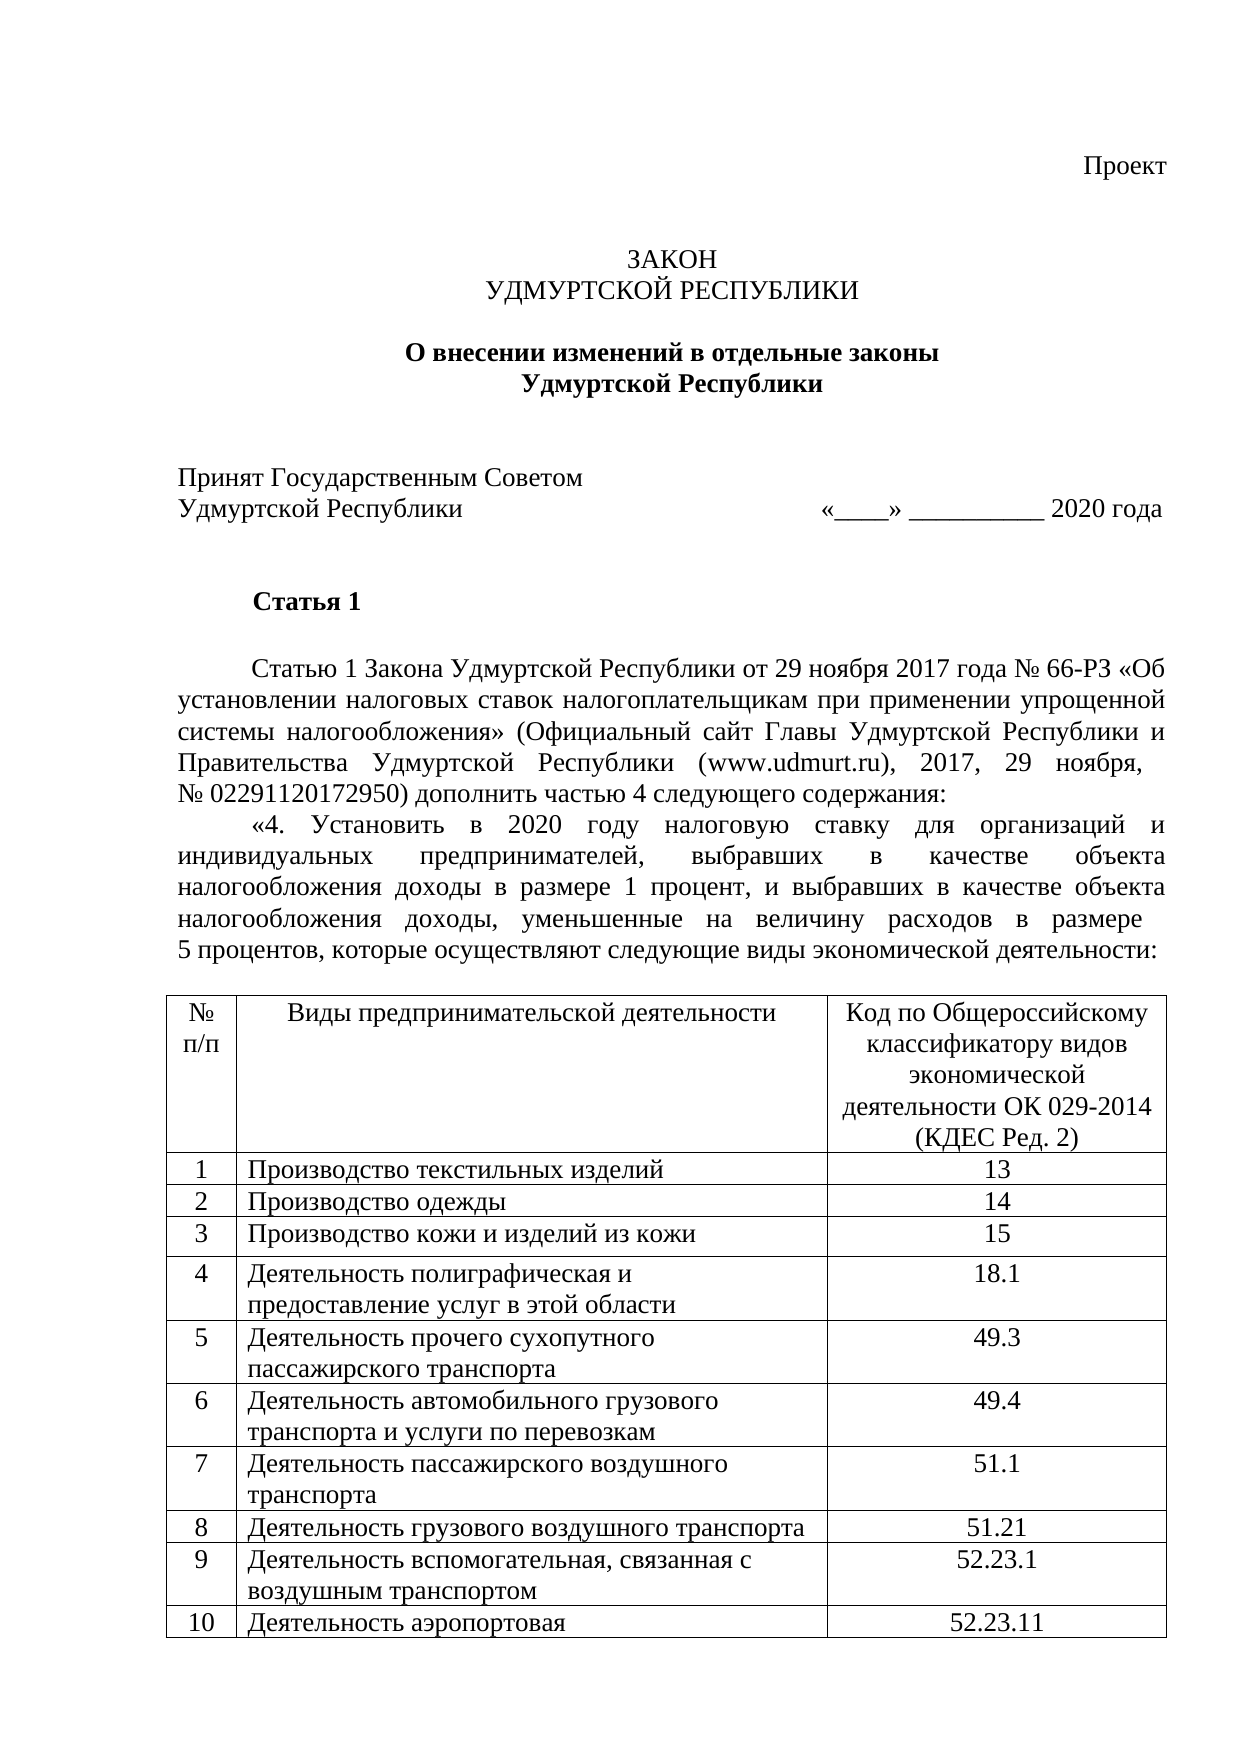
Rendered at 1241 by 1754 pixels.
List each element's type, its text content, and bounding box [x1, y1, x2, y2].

table_cell Производство текстильных изделий [237, 1153, 827, 1184]
table_cell 51.1 [828, 1447, 1166, 1509]
text Статья 1 [177, 585, 1167, 617]
table_cell 8 [167, 1511, 236, 1542]
table_cell Производство кожи и изделий из кожи [237, 1217, 827, 1256]
table_cell Деятельность пассажирского воздушного транспорта [237, 1447, 827, 1509]
table_header Код по Общероссийскому классификатору видов экономической деятельности ОК 029-2014 (КДЕС Ред. 2) [828, 996, 1166, 1152]
table_cell Деятельность вспомогательная, связанная с воздушным транспортом [237, 1543, 827, 1605]
text Проект [177, 149, 1167, 181]
table_cell Деятельность полиграфическая и предоставление услуг в этой области [237, 1257, 827, 1319]
text Статью 1 Закона Удмуртской Республики от 29 ноября 2017 года № 66-РЗ «Об установлении налоговых ставок налогоплательщикам при применении упрощенной системы налогообложения» (Официальный сайт Главы Удмуртской Республики и Правительства Удмуртской Республики (www.udmurt.ru), 2017, 29 ноября, № 02291120172950) дополнить частью 4 следующего содержания: [177, 652, 1167, 808]
table_cell 4 [167, 1257, 236, 1319]
text ЗАКОН УДМУРТСКОЙ РЕСПУБЛИКИ [177, 243, 1167, 305]
table_cell Деятельность грузового воздушного транспорта [237, 1511, 827, 1542]
table_cell 13 [828, 1153, 1166, 1184]
table_cell 51.21 [828, 1511, 1166, 1542]
table_header Виды предпринимательской деятельности [237, 996, 827, 1152]
table_cell 2 [167, 1185, 236, 1216]
table_cell 52.23.11 [828, 1606, 1166, 1637]
table_cell 18.1 [828, 1257, 1166, 1319]
table_cell 7 [167, 1447, 236, 1509]
table_cell 3 [167, 1217, 236, 1256]
table_cell Деятельность прочего сухопутного пассажирского транспорта [237, 1321, 827, 1383]
table_cell Деятельность автомобильного грузового транспорта и услуги по перевозкам [237, 1384, 827, 1446]
table_cell 9 [167, 1543, 236, 1605]
table_cell 6 [167, 1384, 236, 1446]
table_cell Деятельность аэропортовая [237, 1606, 827, 1637]
text Удмуртской Республики [177, 367, 1167, 398]
table_cell 49.3 [828, 1321, 1166, 1383]
table_cell 49.4 [828, 1384, 1166, 1446]
text «4. Установить в 2020 году налоговую ставку для организаций и индивидуальных предпринимателей, выбравших в качестве объекта налогообложения доходы в размере 1 процент, и выбравших в качестве объекта налогообложения доходы, уменьшенные на величину расходов в размере 5 процентов, которые осуществляют следующие виды экономической деятельности: [177, 808, 1167, 964]
table_cell Производство одежды [237, 1185, 827, 1216]
text О внесении изменений в отдельные законы [177, 336, 1167, 367]
table_cell 15 [828, 1217, 1166, 1256]
table_cell 14 [828, 1185, 1166, 1216]
text Принят Государственным Советом Удмуртской Республики «____» __________ 2020 года [177, 461, 1167, 523]
table_cell 52.23.1 [828, 1543, 1166, 1605]
table_cell 1 [167, 1153, 236, 1184]
table_cell 10 [167, 1606, 236, 1637]
table_cell 5 [167, 1321, 236, 1383]
table_header № п/п [167, 996, 236, 1152]
